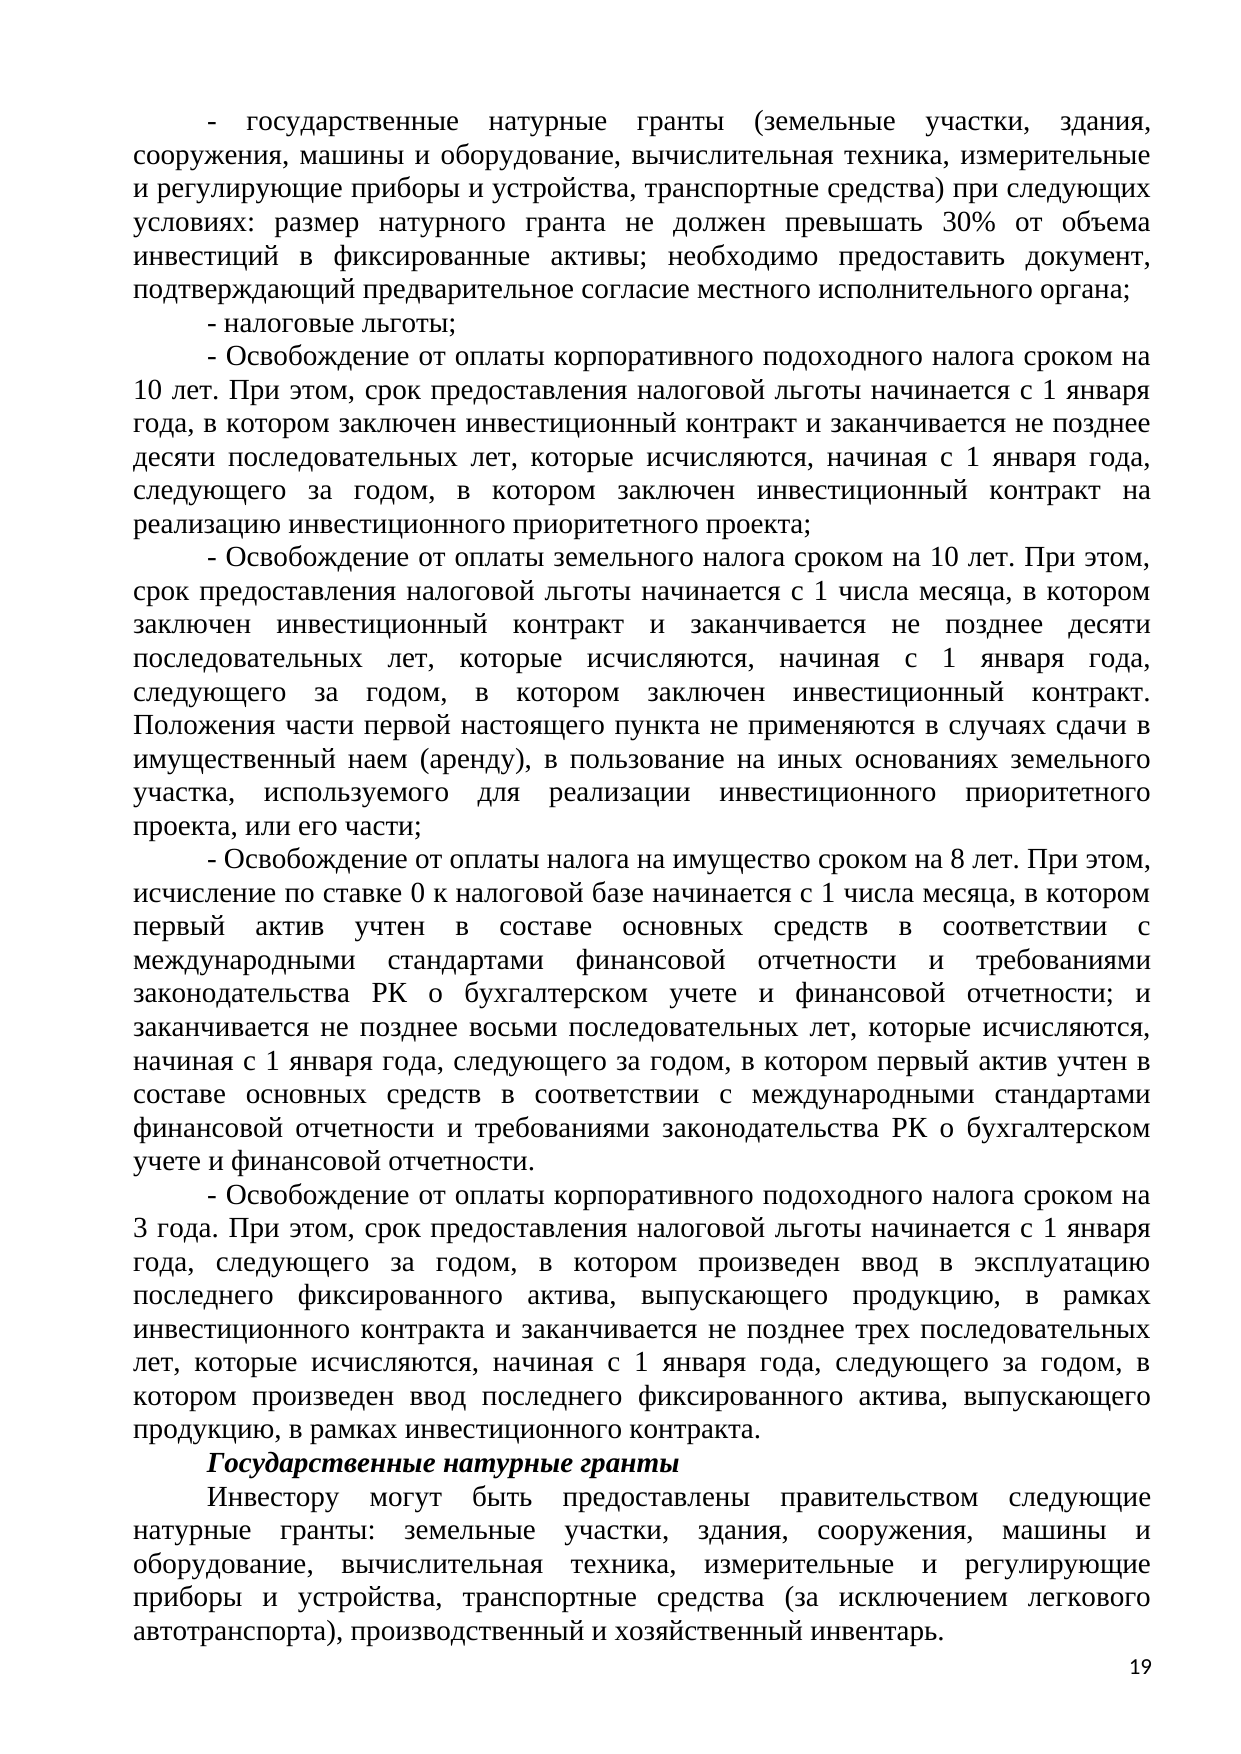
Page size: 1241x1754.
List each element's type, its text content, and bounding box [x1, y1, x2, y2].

text Государственные натурные гранты [133, 1445, 1152, 1479]
text - Освобождение от оплаты земельного налога сроком на 10 лет. При этом, срок предоставления налоговой льготы начинается с 1 числа месяца, в котором заключен инвестиционный контракт и заканчивается не позднее десяти последовательных лет, которые исчисляются, начиная с 1 января года, следующего за годом, в котором заключен инвестиционный контракт. Положения части первой настоящего пункта не применяются в случаях сдачи в имущественный наем (аренду), в пользование на иных основаниях земельного участка, используемого для реализации инвестиционного приоритетного проекта, или его части; [133, 539, 1152, 841]
text - Освобождение от оплаты корпоративного подоходного налога сроком на 10 лет. При этом, срок предоставления налоговой льготы начинается с 1 января года, в котором заключен инвестиционный контракт и заканчивается не позднее десяти последовательных лет, которые исчисляются, начиная с 1 января года, следующего за годом, в котором заключен инвестиционный контракт на реализацию инвестиционного приоритетного проекта; [133, 338, 1152, 539]
text - Освобождение от оплаты налога на имущество сроком на 8 лет. При этом, исчисление по ставке 0 к налоговой базе начинается с 1 числа месяца, в котором первый актив учтен в составе основных средств в соответствии с международными стандартами финансовой отчетности и требованиями законодательства РК о бухгалтерском учете и финансовой отчетности; и заканчивается не позднее восьми последовательных лет, которые исчисляются, начиная с 1 января года, следующего за годом, в котором первый актив учтен в составе основных средств в соответствии с международными стандартами финансовой отчетности и требованиями законодательства РК о бухгалтерском учете и финансовой отчетности. [133, 841, 1152, 1177]
text - государственные натурные гранты (земельные участки, здания, сооружения, машины и оборудование, вычислительная техника, измерительные и регулирующие приборы и устройства, транспортные средства) при следующих условиях: размер натурного гранта не должен превышать 30% от объема инвестиций в фиксированные активы; необходимо предоставить документ, подтверждающий предварительное согласие местного исполнительного органа; [133, 103, 1152, 305]
text - налоговые льготы; [133, 305, 1152, 338]
text - Освобождение от оплаты корпоративного подоходного налога сроком на 3 года. При этом, срок предоставления налоговой льготы начинается с 1 января года, следующего за годом, в котором произведен ввод в эксплуатацию последнего фиксированного актива, выпускающего продукцию, в рамках инвестиционного контракта и заканчивается не позднее трех последовательных лет, которые исчисляются, начиная с 1 января года, следующего за годом, в котором произведен ввод последнего фиксированного актива, выпускающего продукцию, в рамках инвестиционного контракта. [133, 1177, 1152, 1445]
text Инвестору могут быть предоставлены правительством следующие натурные гранты: земельные участки, здания, сооружения, машины и оборудование, вычислительная техника, измерительные и регулирующие приборы и устройства, транспортные средства (за исключением легкового автотранспорта), производственный и хозяйственный инвентарь. [133, 1479, 1152, 1646]
